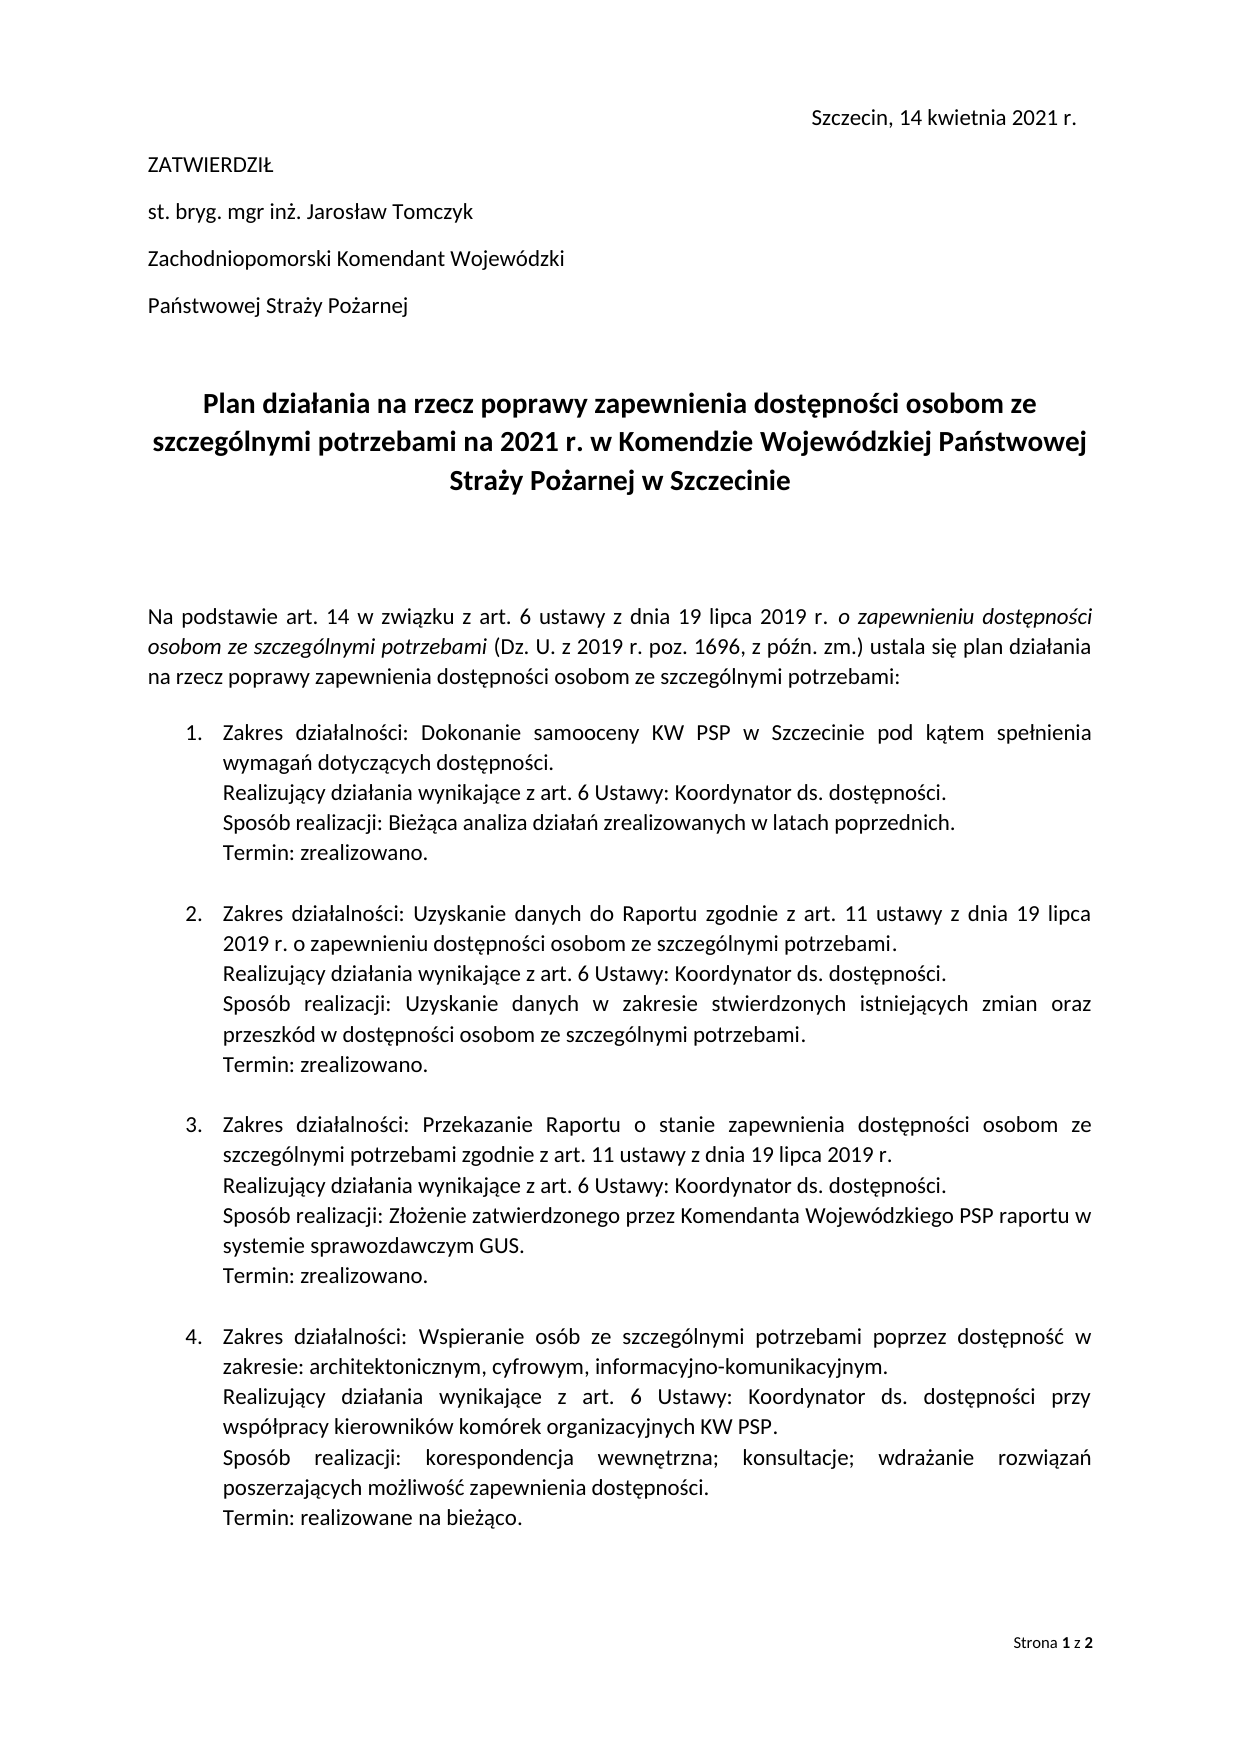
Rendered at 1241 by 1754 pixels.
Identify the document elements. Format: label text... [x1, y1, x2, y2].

list Termin: zrealizowano. [223, 1050, 1093, 1078]
text Państwowej Straży Pożarnej [148, 291, 1093, 319]
list Sposób realizacji: Złożenie zatwierdzonego przez Komendanta Wojewódzkiego PSP raportu w systemie sprawozdawczym GUS. [223, 1201, 1093, 1259]
list Zakres działalności: Wspieranie osób ze szczególnymi potrzebami poprzez dostępność w zakresie: architektonicznym, cyfrowym, informacyjno-komunikacyjnym. [185, 1322, 1093, 1380]
list Sposób realizacji: korespondencja wewnętrzna; konsultacje; wdrażanie rozwiązań poszerzających możliwość zapewnienia dostępności. [223, 1443, 1093, 1501]
text Szczecin, 14 kwietnia 2021 r. [811, 103, 1093, 131]
list Termin: realizowane na bieżąco. [223, 1503, 1093, 1531]
list Zakres działalności: Uzyskanie danych do Raportu zgodnie z art. 11 ustawy z dnia 19 lipca 2019 r. o zapewnieniu dostępności osobom ze szczególnymi potrzebami. [185, 899, 1093, 957]
list Zakres działalności: Dokonanie samooceny KW PSP w Szczecinie pod kątem spełnienia wymagań dotyczących dostępności. [185, 718, 1093, 776]
list Zakres działalności: Przekazanie Raportu o stanie zapewnienia dostępności osobom ze szczególnymi potrzebami zgodnie z art. 11 ustawy z dnia 19 lipca 2019 r. [185, 1110, 1093, 1169]
list Sposób realizacji: Uzyskanie danych w zakresie stwierdzonych istniejących zmian oraz przeszkód w dostępności osobom ze szczególnymi potrzebami. [223, 989, 1093, 1048]
list Sposób realizacji: Bieżąca analiza działań zrealizowanych w latach poprzednich. [223, 808, 1093, 836]
text ZATWIERDZIŁ [148, 150, 1093, 178]
text Zachodniopomorski Komendant Wojewódzki [148, 244, 1093, 272]
list Realizujący działania wynikające z art. 6 Ustawy: Koordynator ds. dostępności przy współpracy kierowników komórek organizacyjnych KW PSP. [223, 1382, 1093, 1441]
list Realizujący działania wynikające z art. 6 Ustawy: Koordynator ds. dostępności. [223, 778, 1093, 806]
text st. bryg. mgr inż. Jarosław Tomczyk [148, 197, 1093, 225]
list Termin: zrealizowano. [223, 1261, 1093, 1289]
text Plan działania na rzecz poprawy zapewnienia dostępności osobom ze szczególnymi potrzebami na 2021 r. w Komendzie Wojewódzkiej Państwowej Straży Pożarnej w Szczecinie [148, 385, 1093, 497]
text Na podstawie art. 14 w związku z art. 6 ustawy z dnia 19 lipca 2019 r. o zapewnieniu dostępności osobom ze szczególnymi potrzebami (Dz. U. z 2019 r. poz. 1696, z późn. zm.) ustala się plan działania na rzecz poprawy zapewnienia dostępności osobom ze szczególnymi potrzebami: [148, 602, 1093, 691]
list Realizujący działania wynikające z art. 6 Ustawy: Koordynator ds. dostępności. [223, 959, 1093, 987]
list Realizujący działania wynikające z art. 6 Ustawy: Koordynator ds. dostępności. [223, 1171, 1093, 1199]
list Termin: zrealizowano. [223, 838, 1093, 867]
